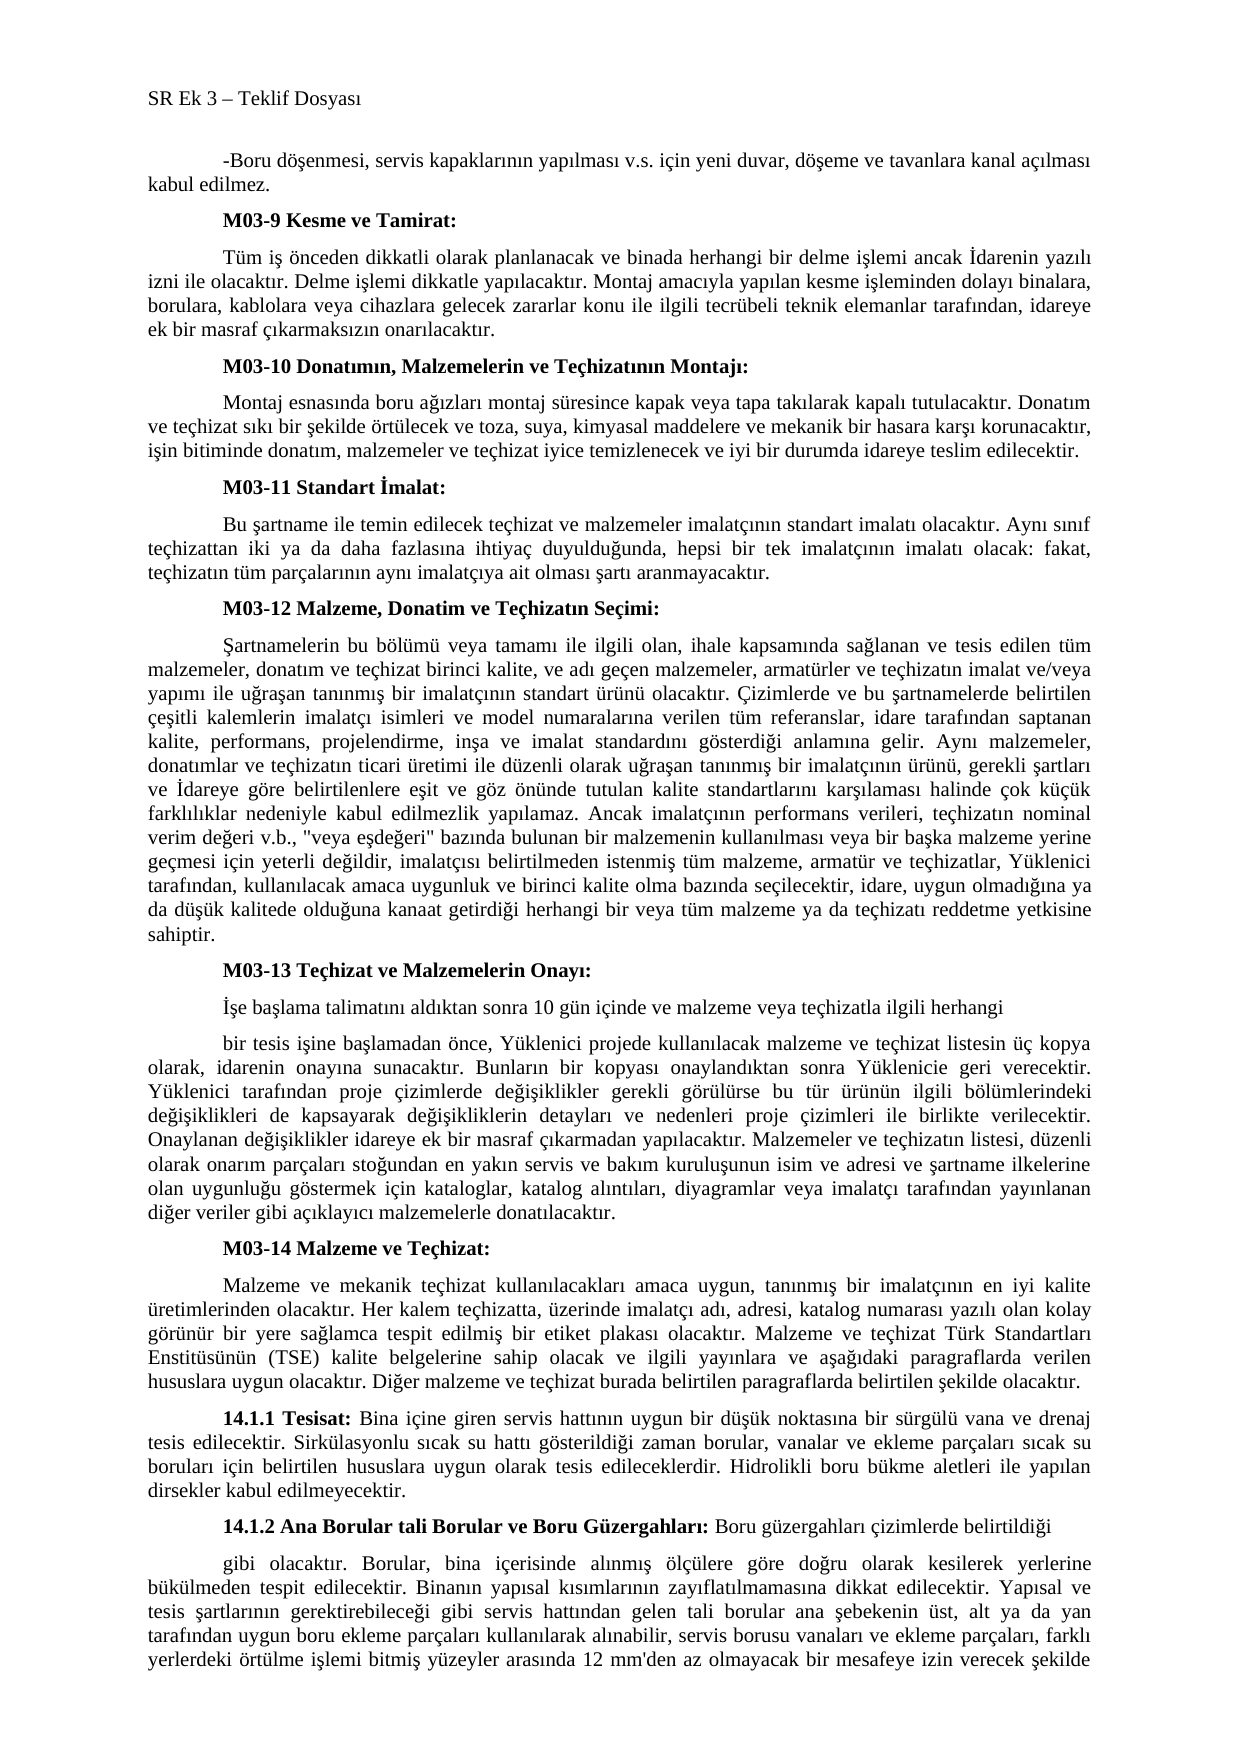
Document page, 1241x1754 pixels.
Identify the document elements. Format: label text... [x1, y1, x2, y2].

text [148, 1551, 1093, 1671]
text bir tesis işine başlamadan önce, Yüklenici projede kullanılacak malzeme ve teçhizat listesin üç kopya olarak, idarenin onayına sunacaktır. Bunların bir kopyası onaylandıktan sonra Yüklenicie geri verecektir. Yüklenici tarafından proje çizimlerde değişiklikler gerekli görülürse bu tür ürünün ilgili bölümlerindeki değişiklikleri de kapsayarak değişikliklerin detayları ve nedenleri proje çizimleri ile birlikte verilecektir. Onaylanan değişiklikler idareye ek bir masraf çıkarmadan yapılacaktır. Malzemeler ve teçhizatın listesi, düzenli olarak onarım parçaları stoğundan en yakın servis ve bakım kuruluşunun isim ve adresi ve şartname ilkelerine olan uygunluğu göstermek için kataloglar, katalog alıntıları, diyagramlar veya imalatçı tarafından yayınlanan diğer veriler gibi açıklayıcı malzemelerle donatılacaktır. [148, 1031, 1093, 1224]
text Şartnamelerin bu bölümü veya tamamı ile ilgili olan, ihale kapsamında sağlanan ve tesis edilen tüm malzemeler, donatım ve teçhizat birinci kalite, ve adı geçen malzemeler, armatürler ve teçhizatın imalat ve/veya yapımı ile uğraşan tanınmış bir imalatçının standart ürünü olacaktır. Çizimlerde ve bu şartnamelerde belirtilen çeşitli kalemlerin imalatçı isimleri ve model numaralarına verilen tüm referanslar, idare tarafından saptanan kalite, performans, projelendirme, inşa ve imalat standardını gösterdiği anlamına gelir. Aynı malzemeler, donatımlar ve teçhizatın ticari üretimi ile düzenli olarak uğraşan tanınmış bir imalatçının ürünü, gerekli şartları ve İdareye göre belirtilenlere eşit ve göz önünde tutulan kalite standartlarını karşılaması halinde çok küçük farklılıklar nedeniyle kabul edilmezlik yapılamaz. Ancak imalatçının performans verileri, teçhizatın nominal verim değeri v.b., "veya eşdeğeri" bazında bulunan bir malzemenin kullanılması veya bir başka malzeme yerine geçmesi için yeterli değildir, imalatçısı belirtilmeden istenmiş tüm malzeme, armatür ve teçhizatlar, Yüklenici tarafından, kullanılacak amaca uygunluk ve birinci kalite olma bazında seçilecektir, idare, uygun olmadığına ya da düşük kalitede olduğuna kanaat getirdiği herhangi bir veya tüm malzeme ya da teçhizatı reddetme yetkisine sahiptir. [148, 633, 1093, 946]
text M03-13 Teçhizat ve Malzemelerin Onayı: [148, 958, 1093, 982]
text Malzeme ve mekanik teçhizat kullanılacakları amaca uygun, tanınmış bir imalatçının en iyi kalite üretimlerinden olacaktır. Her kalem teçhizatta, üzerinde imalatçı adı, adresi, katalog numarası yazılı olan kolay görünür bir yere sağlamca tespit edilmiş bir etiket plakası olacaktır. Malzeme ve teçhizat Türk Standartları Enstitüsünün (TSE) kalite belgelerine sahip olacak ve ilgili yayınlara ve aşağıdaki paragraflarda verilen hususlara uygun olacaktır. Diğer malzeme ve teçhizat burada belirtilen paragraflarda belirtilen şekilde olacaktır. [148, 1273, 1093, 1393]
text M03-12 Malzeme, Donatim ve Teçhizatın Seçimi: [148, 596, 1093, 620]
text Montaj esnasında boru ağızları montaj süresince kapak veya tapa takılarak kapalı tutulacaktır. Donatım ve teçhizat sıkı bir şekilde örtülecek ve toza, suya, kimyasal maddelere ve mekanik bir hasara karşı korunacaktır, işin bitiminde donatım, malzemeler ve teçhizat iyice temizlenecek ve iyi bir durumda idareye teslim edilecektir. [148, 390, 1093, 462]
text M03-14 Malzeme ve Teçhizat: [148, 1236, 1093, 1260]
text M03-10 Donatımın, Malzemelerin ve Teçhizatının Montajı: [148, 354, 1093, 378]
text 14.1.1 Tesisat: Bina içine giren servis hattının uygun bir düşük noktasına bir sürgülü vana ve drenaj tesis edilecektir. Sirkülasyonlu sıcak su hattı gösterildiği zaman borular, vanalar ve ekleme parçaları sıcak su boruları için belirtilen hususlara uygun olarak tesis edileceklerdir. Hidrolikli boru bükme aletleri ile yapılan dirsekler kabul edilmeyecektir. [148, 1406, 1093, 1502]
text M03-11 Standart İmalat: [148, 475, 1093, 499]
text İşe başlama talimatını aldıktan sonra 10 gün içinde ve malzeme veya teçhizatla ilgili herhangi [148, 994, 1093, 1019]
text M03-9 Kesme ve Tamirat: [148, 208, 1093, 232]
text Bu şartname ile temin edilecek teçhizat ve malzemeler imalatçının standart imalatı olacaktır. Aynı sınıf teçhizattan iki ya da daha fazlasına ihtiyaç duyulduğunda, hepsi bir tek imalatçının imalatı olacak: fakat, teçhizatın tüm parçalarının aynı imalatçıya ait olması şartı aranmayacaktır. [148, 511, 1093, 584]
text Tüm iş önceden dikkatli olarak planlanacak ve binada herhangi bir delme işlemi ancak İdarenin yazılı izni ile olacaktır. Delme işlemi dikkatle yapılacaktır. Montaj amacıyla yapılan kesme işleminden dolayı binalara, borulara, kablolara veya cihazlara gelecek zararlar konu ile ilgili tecrübeli teknik elemanlar tarafından, idareye ek bir masraf çıkarmaksızın onarılacaktır. [148, 245, 1093, 341]
text 14.1.2 Ana Borular tali Borular ve Boru Güzergahları: Boru güzergahları çizimlerde belirtildiği [148, 1514, 1093, 1538]
text -Boru döşenmesi, servis kapaklarının yapılması v.s. için yeni duvar, döşeme ve tavanlara kanal açılması kabul edilmez. [148, 148, 1093, 196]
